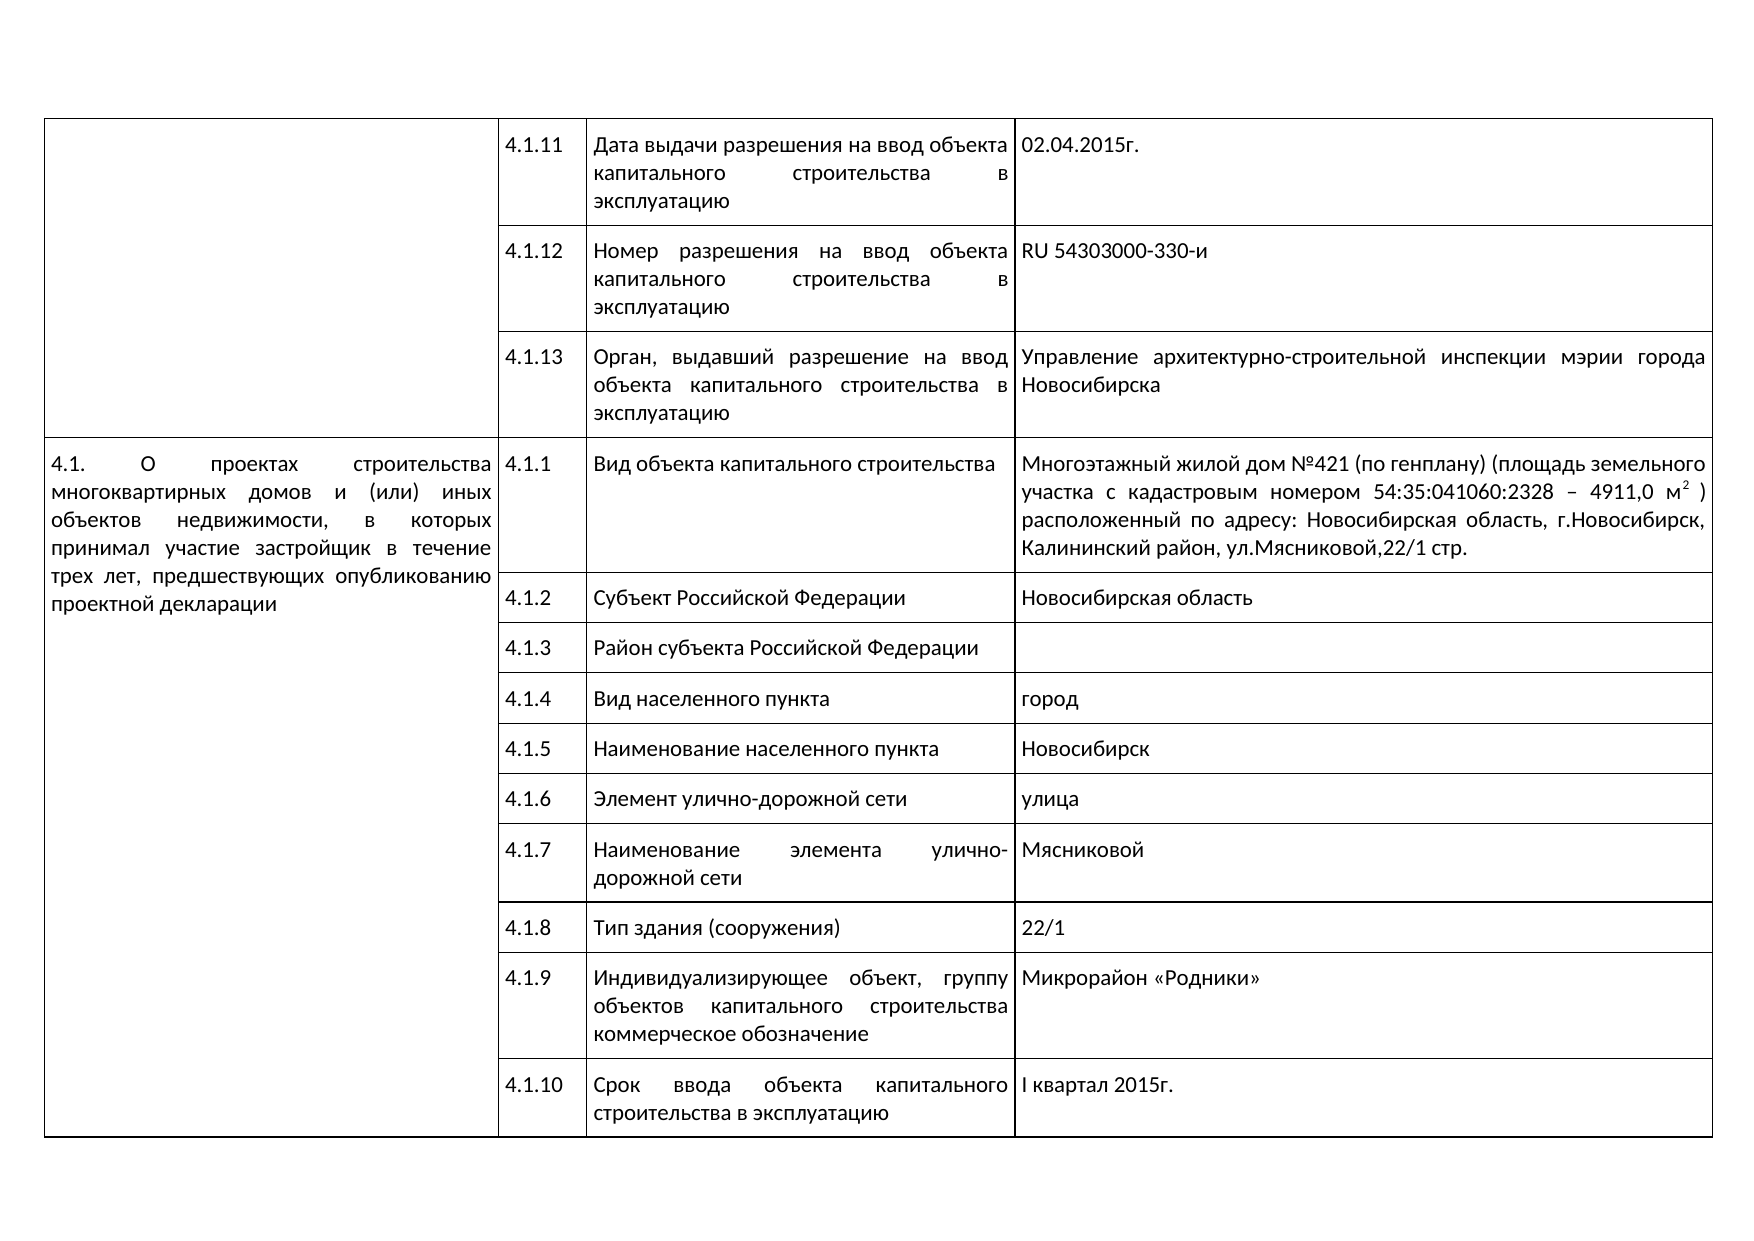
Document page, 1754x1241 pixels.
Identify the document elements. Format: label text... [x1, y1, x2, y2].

table_cell 4.1.10 [499, 1059, 586, 1136]
table_cell Номер разрешения на ввод объекта капитального строительства в эксплуатацию [587, 226, 1014, 331]
table_cell город [1016, 673, 1712, 722]
table_cell Вид населенного пункта [587, 673, 1014, 722]
table_cell 4.1.3 [499, 623, 586, 672]
table_cell 4.1. О проектах строительства многоквартирных домов и (или) иных объектов недвижимости, в которых принимал участие застройщик в течение трех лет, предшествующих опубликованию проектной декларации [45, 438, 498, 1136]
table_cell улица [1016, 774, 1712, 823]
table_cell Тип здания (сооружения) [587, 903, 1014, 952]
table_cell 02.04.2015г. [1016, 119, 1712, 224]
table_cell Срок ввода объекта капитального строительства в эксплуатацию [587, 1059, 1014, 1136]
table_cell RU 54303000-330-и [1016, 226, 1712, 331]
table_cell Новосибирская область [1016, 573, 1712, 622]
table_cell 4.1.11 [499, 119, 586, 224]
table_cell 4.1.13 [499, 332, 586, 437]
table_cell Наименование элемента улично-дорожной сети [587, 824, 1014, 901]
table_cell Индивидуализирующее объект, группу объектов капитального строительства коммерческое обозначение [587, 953, 1014, 1058]
table_cell 4.1.2 [499, 573, 586, 622]
table_cell Наименование населенного пункта [587, 724, 1014, 773]
table_cell 4.1.9 [499, 953, 586, 1058]
table_cell Новосибирск [1016, 724, 1712, 773]
table_cell 4.1.5 [499, 724, 586, 773]
table_cell 4.1.7 [499, 824, 586, 901]
table_cell Дата выдачи разрешения на ввод объекта капитального строительства в эксплуатацию [587, 119, 1014, 224]
table_cell Вид объекта капитального строительства [587, 438, 1014, 572]
table_cell 4.1.1 [499, 438, 586, 572]
table_cell 4.1.4 [499, 673, 586, 722]
table_cell Район субъекта Российской Федерации [587, 623, 1014, 672]
table_cell 4.1.12 [499, 226, 586, 331]
table_cell 22/1 [1016, 903, 1712, 952]
table_cell 4.1.6 [499, 774, 586, 823]
table_cell Орган, выдавший разрешение на ввод объекта капитального строительства в эксплуатацию [587, 332, 1014, 437]
table_cell Мясниковой [1016, 824, 1712, 901]
table_cell Элемент улично-дорожной сети [587, 774, 1014, 823]
table_cell [1016, 623, 1712, 672]
table_cell 4.1.8 [499, 903, 586, 952]
table_cell Микрорайон «Родники» [1016, 953, 1712, 1058]
table_cell I квартал 2015г. [1016, 1059, 1712, 1136]
table_cell Многоэтажный жилой дом №421 (по генплану) (площадь земельного участка с кадастровым номером 54:35:041060:2328 – 4911,0 м2 ) расположенный по адресу: Новосибирская область, г.Новосибирск, Калининский район, ул.Мясниковой,22/1 стр. [1016, 438, 1712, 572]
table_cell Субъект Российской Федерации [587, 573, 1014, 622]
table_cell Управление архитектурно-строительной инспекции мэрии города Новосибирска [1016, 332, 1712, 437]
